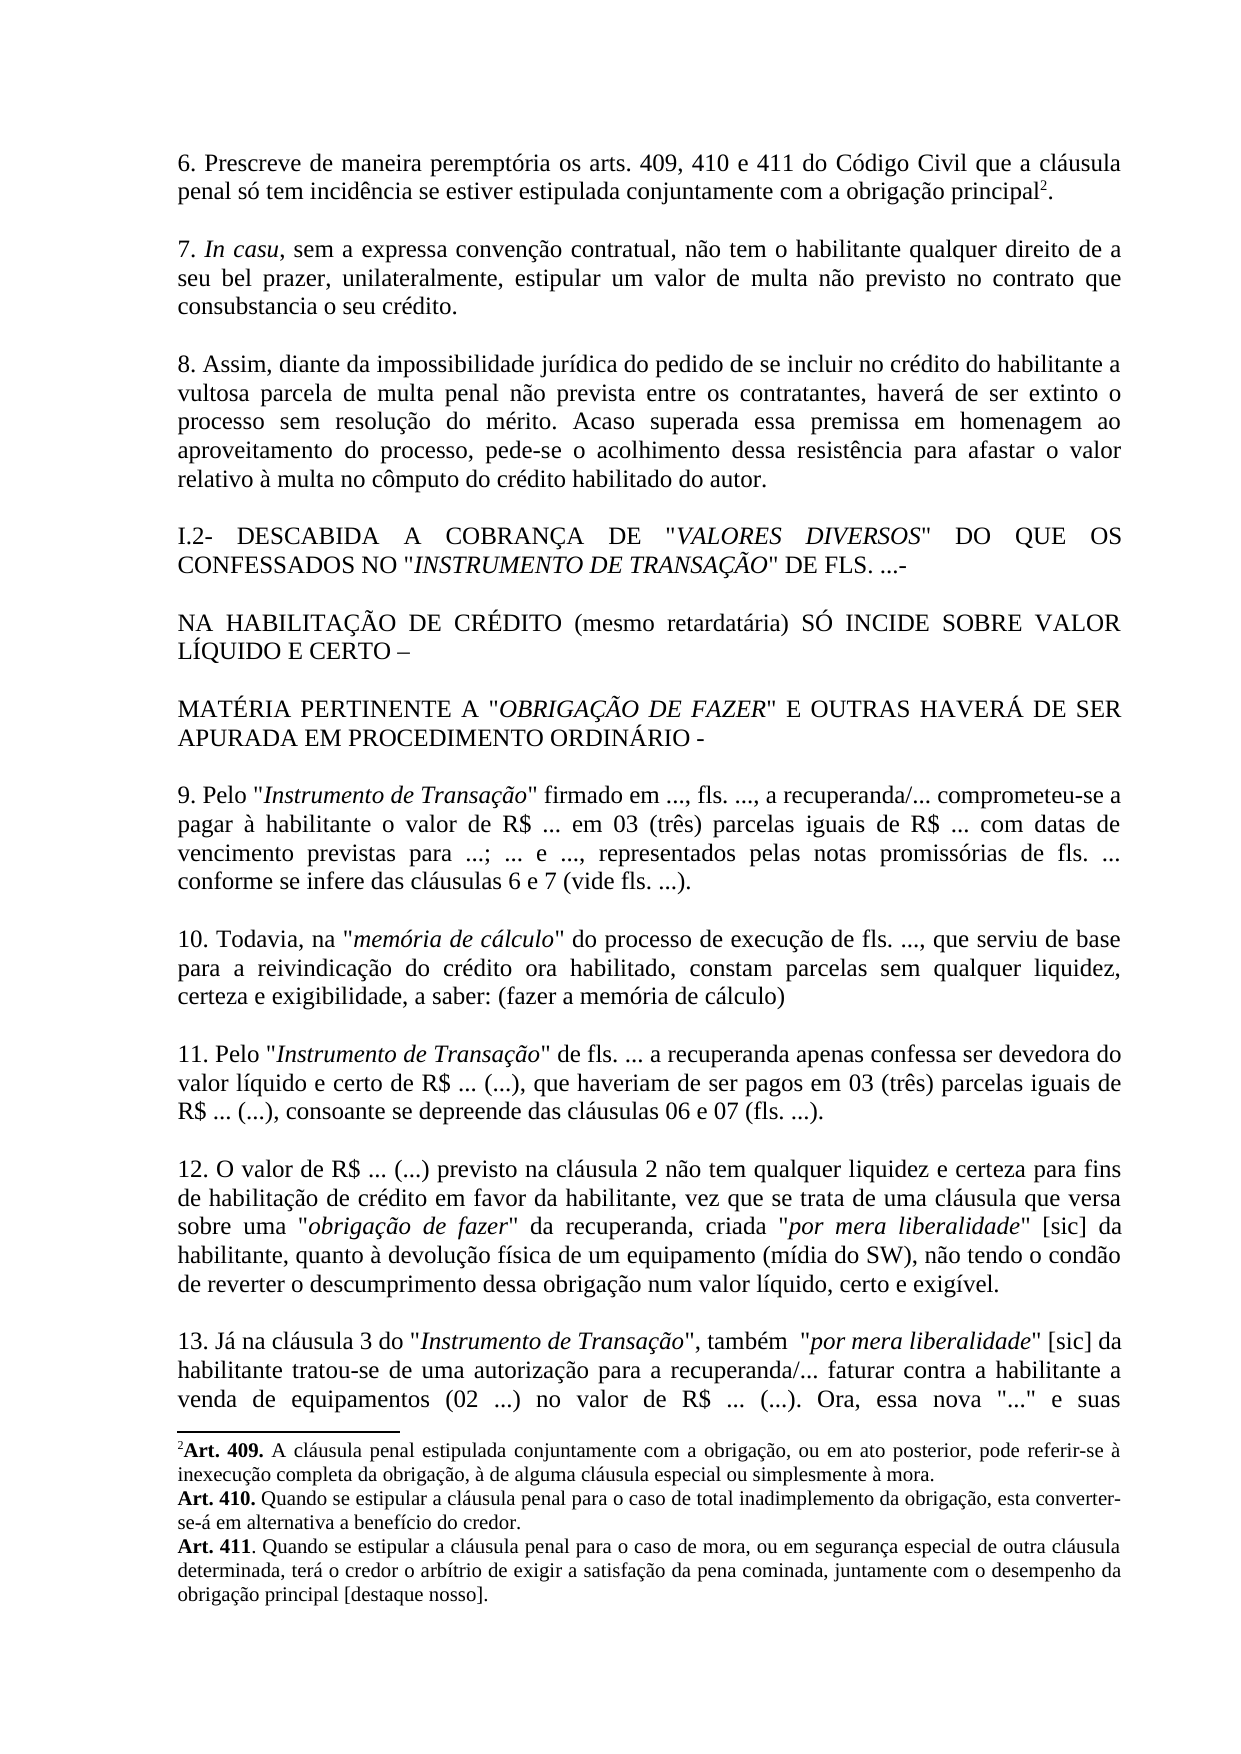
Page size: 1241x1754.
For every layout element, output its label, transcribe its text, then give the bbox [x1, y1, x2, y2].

text NA HABILITAÇÃO DE CRÉDITO (mesmo retardatária) SÓ INCIDE SOBRE VALOR LÍQUIDO E CERTO – [177, 608, 1122, 665]
text 9. Pelo "Instrumento de Transação" firmado em ..., fls. ..., a recuperanda/... comprometeu-se a pagar à habilitante o valor de R$ ... em 03 (três) parcelas iguais de R$ ... com datas de vencimento previstas para ...; ... e ..., representados pelas notas promissórias de fls. ... conforme se infere das cláusulas 6 e 7 (vide fls. ...). [177, 780, 1122, 895]
text 7. In casu, sem a expressa convenção contratual, não tem o habilitante qualquer direito de a seu bel prazer, unilateralmente, estipular um valor de multa não previsto no contrato que consubstancia o seu crédito. [177, 234, 1122, 320]
text 11. Pelo "Instrumento de Transação" de fls. ... a recuperanda apenas confessa ser devedora do valor líquido e certo de R$ ... (...), que haveriam de ser pagos em 03 (três) parcelas iguais de R$ ... (...), consoante se depreende das cláusulas 06 e 07 (fls. ...). [177, 1039, 1122, 1125]
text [177, 1326, 1122, 1413]
text I.2- DESCABIDA A COBRANÇA DE "VALORES DIVERSOS" DO QUE OS CONFESSADOS NO "INSTRUMENTO DE TRANSAÇÃO" DE FLS. ...- [177, 521, 1122, 579]
text 12. O valor de R$ ... (...) previsto na cláusula 2 não tem qualquer liquidez e certeza para fins de habilitação de crédito em favor da habilitante, vez que se trata de uma cláusula que versa sobre uma "obrigação de fazer" da recuperanda, criada "por mera liberalidade" [sic] da habilitante, quanto à devolução física de um equipamento (mídia do SW), não tendo o condão de reverter o descumprimento dessa obrigação num valor líquido, certo e exigível. [177, 1154, 1122, 1298]
text 10. Todavia, na "memória de cálculo" do processo de execução de fls. ..., que serviu de base para a reivindicação do crédito ora habilitado, constam parcelas sem qualquer liquidez, certeza e exigibilidade, a saber: (fazer a memória de cálculo) [177, 924, 1122, 1010]
text 8. Assim, diante da impossibilidade jurídica do pedido de se incluir no crédito do habilitante a vultosa parcela de multa penal não prevista entre os contratantes, haverá de ser extinto o processo sem resolução do mérito. Acaso superada essa premissa em homenagem ao aproveitamento do processo, pede-se o acolhimento dessa resistência para afastar o valor relativo à multa no cômputo do crédito habilitado do autor. [177, 349, 1122, 493]
text MATÉRIA PERTINENTE A "OBRIGAÇÃO DE FAZER" E OUTRAS HAVERÁ DE SER APURADA EM PROCEDIMENTO ORDINÁRIO - [177, 694, 1122, 751]
text 6. Prescreve de maneira peremptória os arts. 409, 410 e 411 do Código Civil que a cláusula penal só tem incidência se estiver estipulada conjuntamente com a obrigação principal. [177, 148, 1122, 205]
